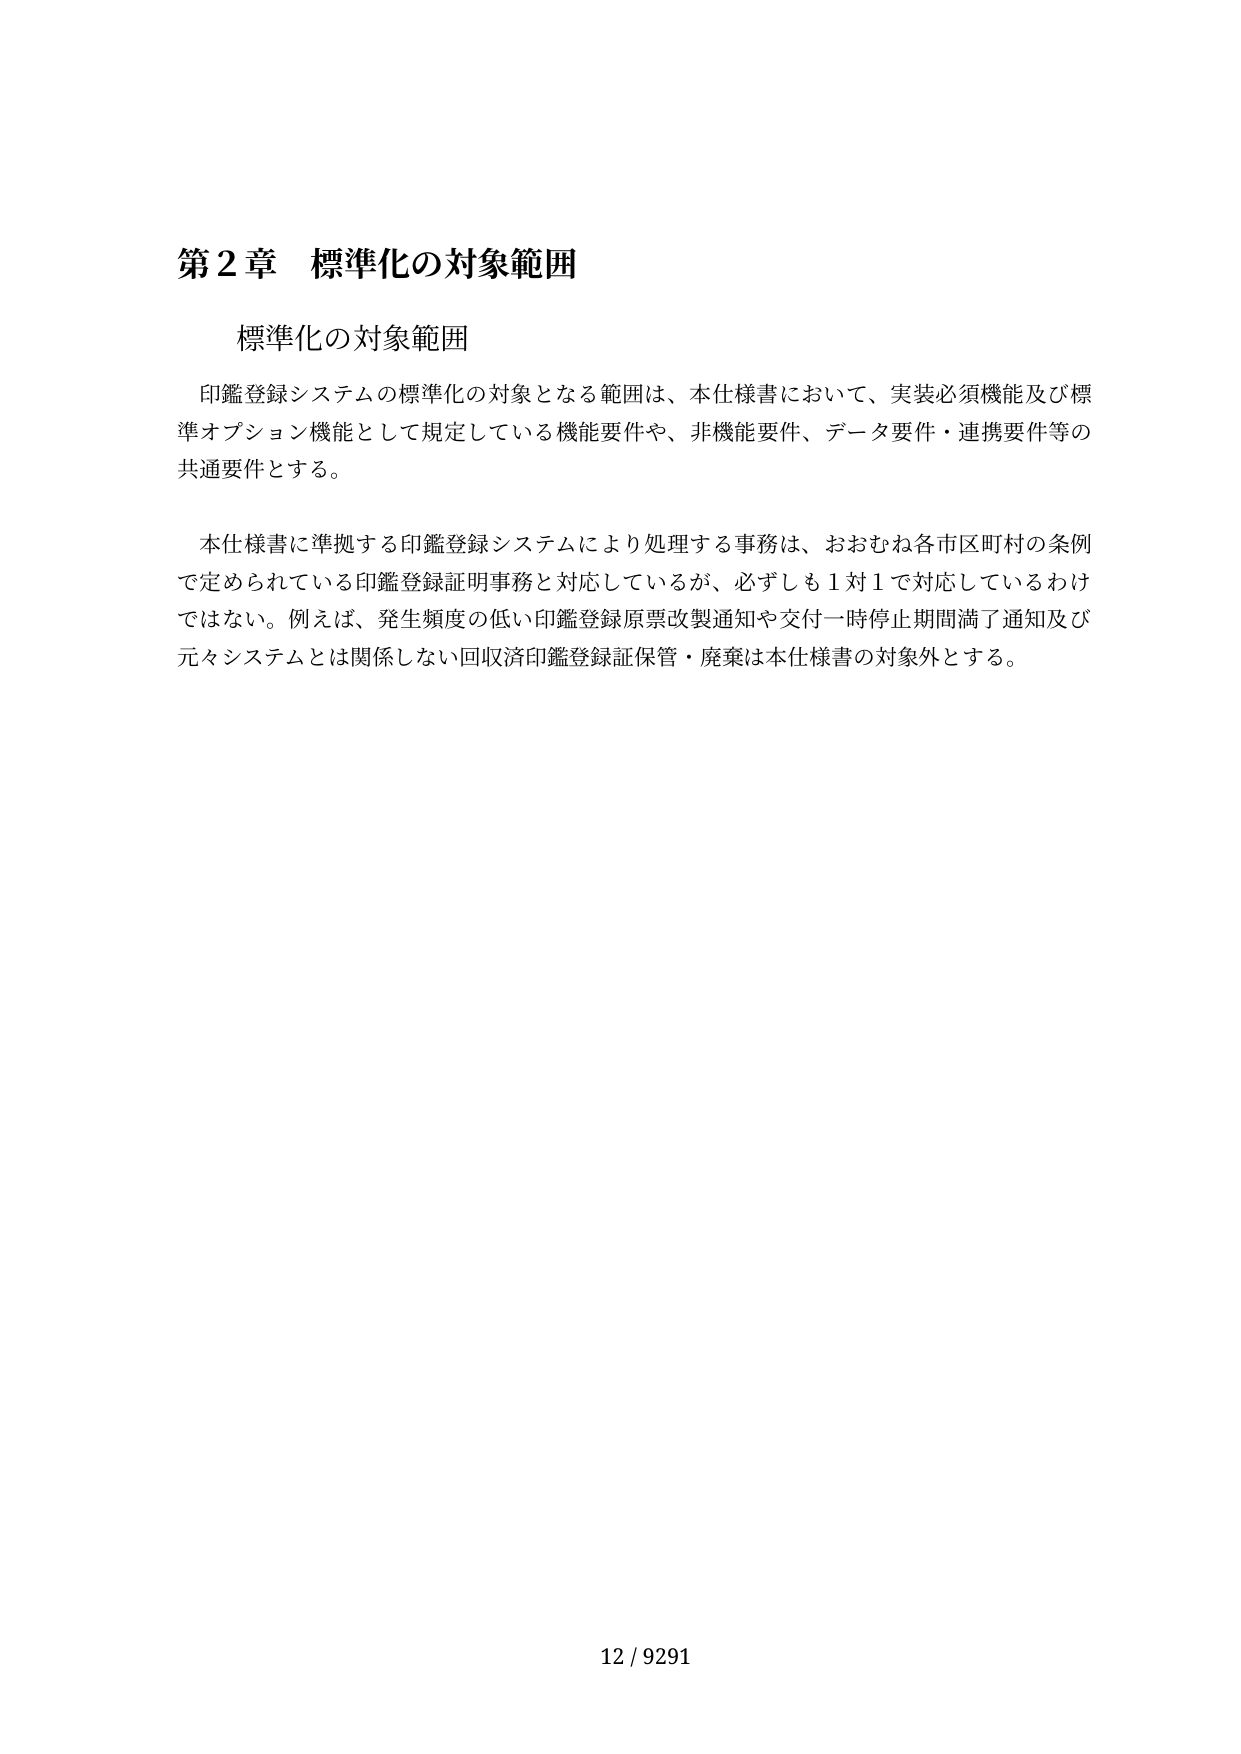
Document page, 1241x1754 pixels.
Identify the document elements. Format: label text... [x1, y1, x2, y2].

subtitle 第２章 標準化の対象範囲 [177, 224, 1078, 299]
text 印鑑登録システムの標準化の対象となる範囲は、本仕様書において、実装必須機能及び標準オプション機能として規定している機能要件や、非機能要件、データ要件・連携要件等の共通要件とする。 [177, 374, 1092, 487]
subtitle 標準化の対象範囲 [236, 299, 1092, 374]
text 本仕様書に準拠する印鑑登録システムにより処理する事務は、おおむね各市区町村の条例で定められている印鑑登録証明事務と対応しているが、必ずしも１対１で対応しているわけではない。例えば、発生頻度の低い印鑑登録原票改製通知や交付一時停止期間満了通知及び元々システムとは関係しない回収済印鑑登録証保管・廃棄は本仕様書の対象外とする。 [177, 524, 1092, 674]
